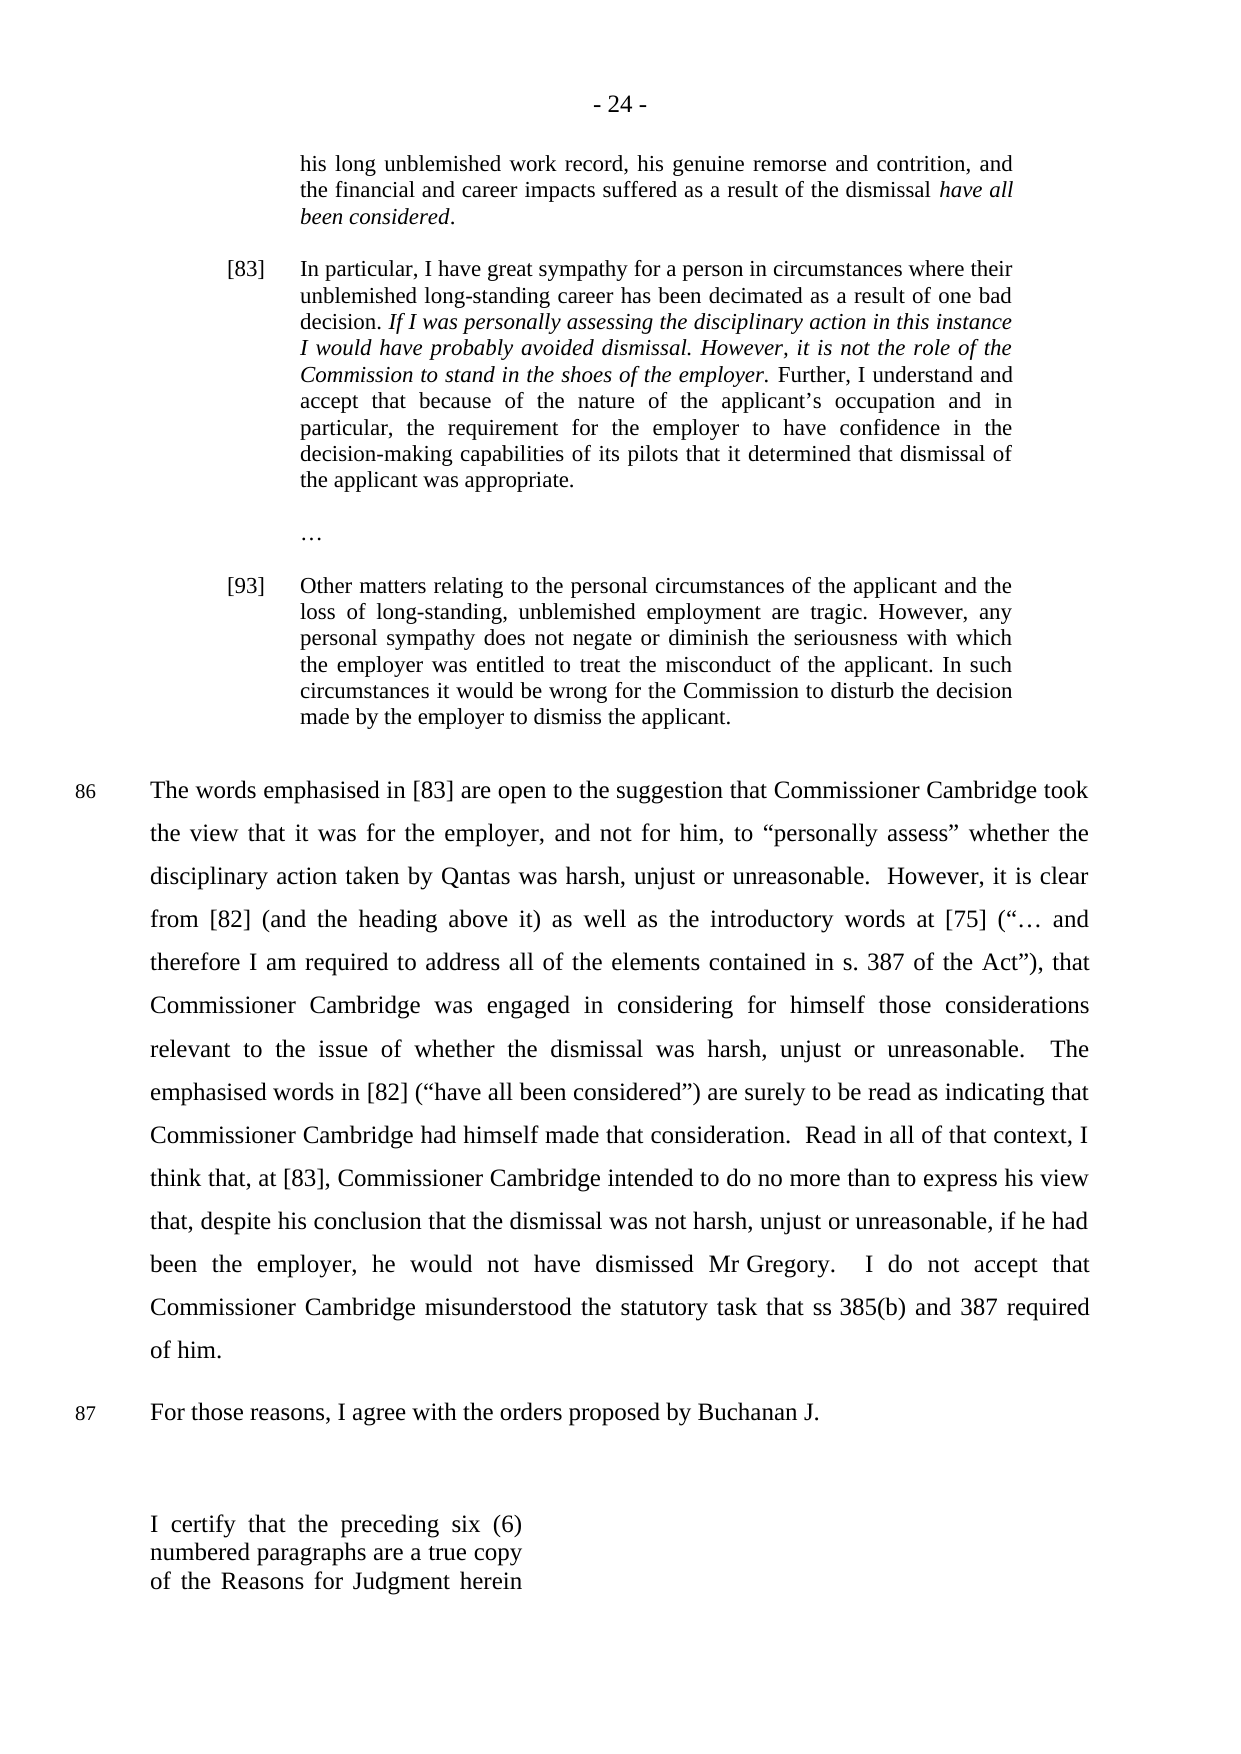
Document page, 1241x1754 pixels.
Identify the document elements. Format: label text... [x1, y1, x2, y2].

text [93] Other matters relating to the personal circumstances of the applicant and the loss of long-standing, unblemished employment are tragic. However, any personal sympathy does not negate or diminish the seriousness with which the employer was entitled to treat the misconduct of the applicant. In such circumstances it would be wrong for the Commission to disturb the decision made by the employer to dismiss the applicant. [227, 572, 1013, 730]
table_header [139, 1509, 534, 1595]
text The words emphasised in [83] are open to the suggestion that Commissioner Cambridge took the view that it was for the employer, and not for him, to “personally assess” whether the disciplinary action taken by Qantas was harsh, unjust or unreasonable. However, it is clear from [82] (and the heading above it) as well as the introductory words at [75] (“… and therefore I am required to address all of the elements contained in s. 387 of the Act”), that Commissioner Cambridge was engaged in considering for himself those considerations relevant to the issue of whether the dismissal was harsh, unjust or unreasonable. The emphasised words in [82] (“have all been considered”) are surely to be read as indicating that Commissioner Cambridge had himself made that consideration. Read in all of that context, I think that, at [83], Commissioner Cambridge intended to do no more than to express his view that, despite his conclusion that the dismissal was not harsh, unjust or unreasonable, if he had been the employer, he would not have dismissed Mr Gregory. I do not accept that Commissioner Cambridge misunderstood the statutory task that ss 385(b) and 387 required of him. [75, 775, 1090, 1364]
text [83] In particular, I have great sympathy for a person in circumstances where their unblemished long-standing career has been decimated as a result of one bad decision. If I was personally assessing the disciplinary action in this instance I would have probably avoided dismissal. However, it is not the role of the Commission to stand in the shoes of the employer. Further, I understand and accept that because of the nature of the applicant’s occupation and in particular, the requirement for the employer to have confidence in the decision-making capabilities of its pilots that it determined that dismissal of the applicant was appropriate. [227, 255, 1013, 493]
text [227, 150, 1013, 229]
text For those reasons, I agree with the orders proposed by Buchanan J. [75, 1397, 1090, 1426]
text … [300, 519, 1013, 545]
